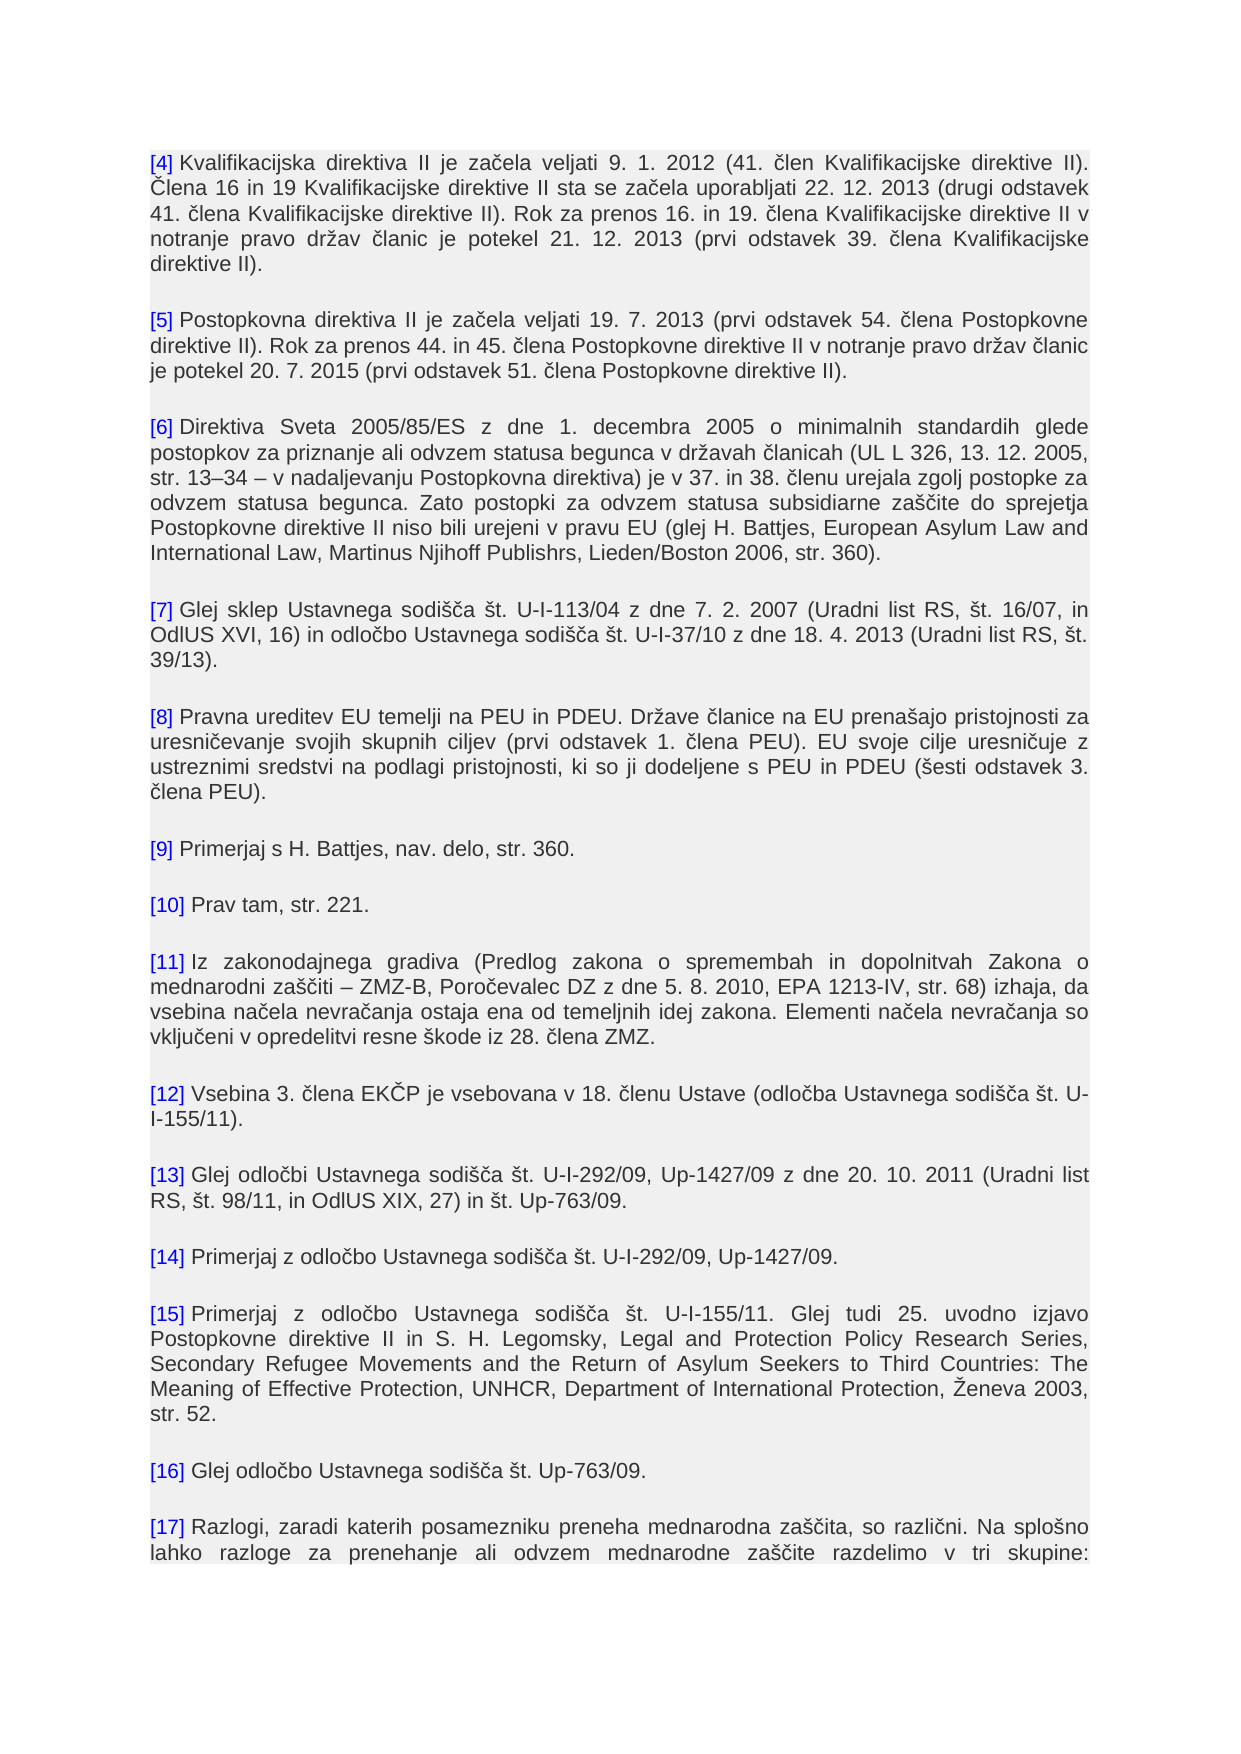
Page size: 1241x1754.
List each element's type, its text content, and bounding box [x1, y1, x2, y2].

text [11] Iz zakonodajnega gradiva (Predlog zakona o spremembah in dopolnitvah Zakona o mednarodni zaščiti – ZMZ-B, Poročevalec DZ z dne 5. 8. 2010, EPA 1213-IV, str. 68) izhaja, da vsebina načela nevračanja ostaja ena od temeljnih idej zakona. Elementi načela nevračanja so vključeni v opredelitvi resne škode iz 28. člena ZMZ. [150, 948, 1090, 1049]
text [8] Pravna ureditev EU temelji na PEU in PDEU. Države članice na EU prenašajo pristojnosti za uresničevanje svojih skupnih ciljev (prvi odstavek 1. člena PEU). EU svoje cilje uresničuje z ustreznimi sredstvi na podlagi pristojnosti, ki so ji dodeljene s PEU in PDEU (šesti odstavek 3. člena PEU). [150, 703, 1090, 804]
text [12] Vsebina 3. člena EKČP je vsebovana v 18. členu Ustave (odločba Ustavnega sodišča št. U-I-155/11). [150, 1081, 1090, 1131]
text [15] Primerjaj z odločbo Ustavnega sodišča št. U-I-155/11. Glej tudi 25. uvodno izjavo Postopkovne direktive II in S. H. Legomsky, Legal and Protection Policy Research Series, Secondary Refugee Movements and the Return of Asylum Seekers to Third Countries: The Meaning of Effective Protection, UNHCR, Department of International Protection, Ženeva 2003, str. 52. [150, 1300, 1090, 1426]
text [13] Glej odločbi Ustavnega sodišča št. U-I-292/09, Up-1427/09 z dne 20. 10. 2011 (Uradni list RS, št. 98/11, in OdlUS XIX, 27) in št. Up-763/09. [150, 1162, 1090, 1213]
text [150, 1514, 1090, 1564]
text [9] Primerjaj s H. Battjes, nav. delo, str. 360. [150, 836, 1090, 861]
text [4] Kvalifikacijska direktiva II je začela veljati 9. 1. 2012 (41. člen Kvalifikacijske direktive II). Člena 16 in 19 Kvalifikacijske direktive II sta se začela uporabljati 22. 12. 2013 (drugi odstavek 41. člena Kvalifikacijske direktive II). Rok za prenos 16. in 19. člena Kvalifikacijske direktive II v notranje pravo držav članic je potekel 21. 12. 2013 (prvi odstavek 39. člena Kvalifikacijske direktive II). [150, 150, 1090, 276]
text [14] Primerjaj z odločbo Ustavnega sodišča št. U-I-292/09, Up-1427/09. [150, 1244, 1090, 1269]
text [10] Prav tam, str. 221. [150, 892, 1090, 917]
text [16] Glej odločbo Ustavnega sodišča št. Up-763/09. [150, 1458, 1090, 1483]
text [5] Postopkovna direktiva II je začela veljati 19. 7. 2013 (prvi odstavek 54. člena Postopkovne direktive II). Rok za prenos 44. in 45. člena Postopkovne direktive II v notranje pravo držav članic je potekel 20. 7. 2015 (prvi odstavek 51. člena Postopkovne direktive II). [150, 307, 1090, 383]
text [6] Direktiva Sveta 2005/85/ES z dne 1. decembra 2005 o minimalnih standardih glede postopkov za priznanje ali odvzem statusa begunca v državah članicah (UL L 326, 13. 12. 2005, str. 13–34 – v nadaljevanju Postopkovna direktiva) je v 37. in 38. členu urejala zgolj postopke za odvzem statusa begunca. Zato postopki za odvzem statusa subsidiarne zaščite do sprejetja Postopkovne direktive II niso bili urejeni v pravu EU (glej H. Battjes, European Asylum Law and International Law, Martinus Njihoff Publishrs, Lieden/Boston 2006, str. 360). [150, 414, 1090, 565]
text [7] Glej sklep Ustavnega sodišča št. U-I-113/04 z dne 7. 2. 2007 (Uradni list RS, št. 16/07, in OdlUS XVI, 16) in odločbo Ustavnega sodišča št. U-I-37/10 z dne 18. 4. 2013 (Uradni list RS, št. 39/13). [150, 597, 1090, 672]
